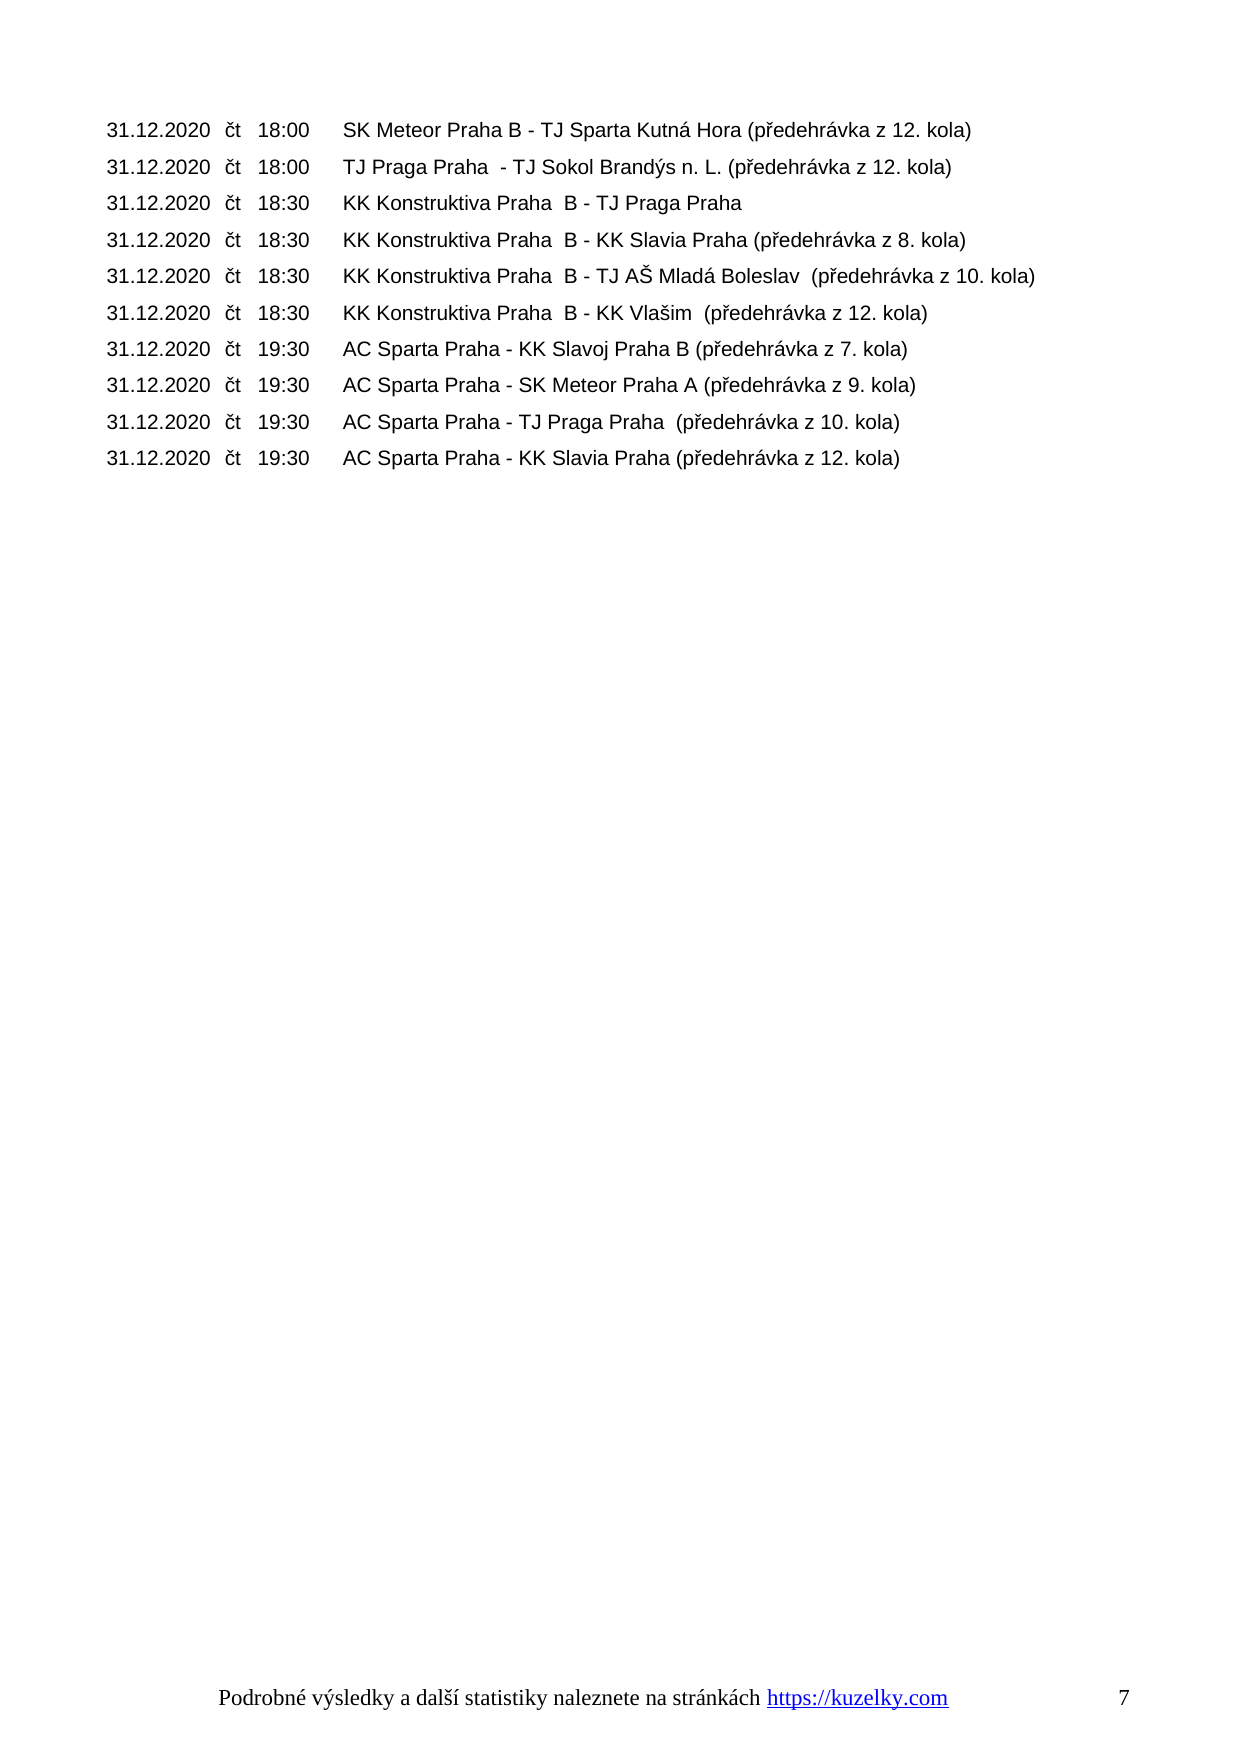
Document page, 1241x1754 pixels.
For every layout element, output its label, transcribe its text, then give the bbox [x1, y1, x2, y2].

text 31.12.2020 čt 19:30 AC Sparta Praha - KK Slavoj Praha B (předehrávka z 7. kola) [106, 337, 1134, 361]
text 31.12.2020 čt 18:30 KK Konstruktiva Praha B - KK Vlašim (předehrávka z 12. kola) [106, 300, 1134, 324]
text 31.12.2020 čt 19:30 AC Sparta Praha - SK Meteor Praha A (předehrávka z 9. kola) [106, 373, 1134, 397]
text 31.12.2020 čt 19:30 AC Sparta Praha - KK Slavia Praha (předehrávka z 12. kola) [106, 446, 1134, 470]
text 31.12.2020 čt 18:30 KK Konstruktiva Praha B - TJ AŠ Mladá Boleslav (předehrávka z 10. kola) [106, 264, 1134, 288]
text 31.12.2020 čt 18:00 SK Meteor Praha B - TJ Sparta Kutná Hora (předehrávka z 12. kola) [106, 118, 1134, 142]
text 31.12.2020 čt 18:30 KK Konstruktiva Praha B - KK Slavia Praha (předehrávka z 8. kola) [106, 227, 1134, 251]
text 31.12.2020 čt 18:00 TJ Praga Praha - TJ Sokol Brandýs n. L. (předehrávka z 12. kola) [106, 154, 1134, 178]
text 31.12.2020 čt 19:30 AC Sparta Praha - TJ Praga Praha (předehrávka z 10. kola) [106, 410, 1134, 434]
text 31.12.2020 čt 18:30 KK Konstruktiva Praha B - TJ Praga Praha [106, 191, 1134, 215]
